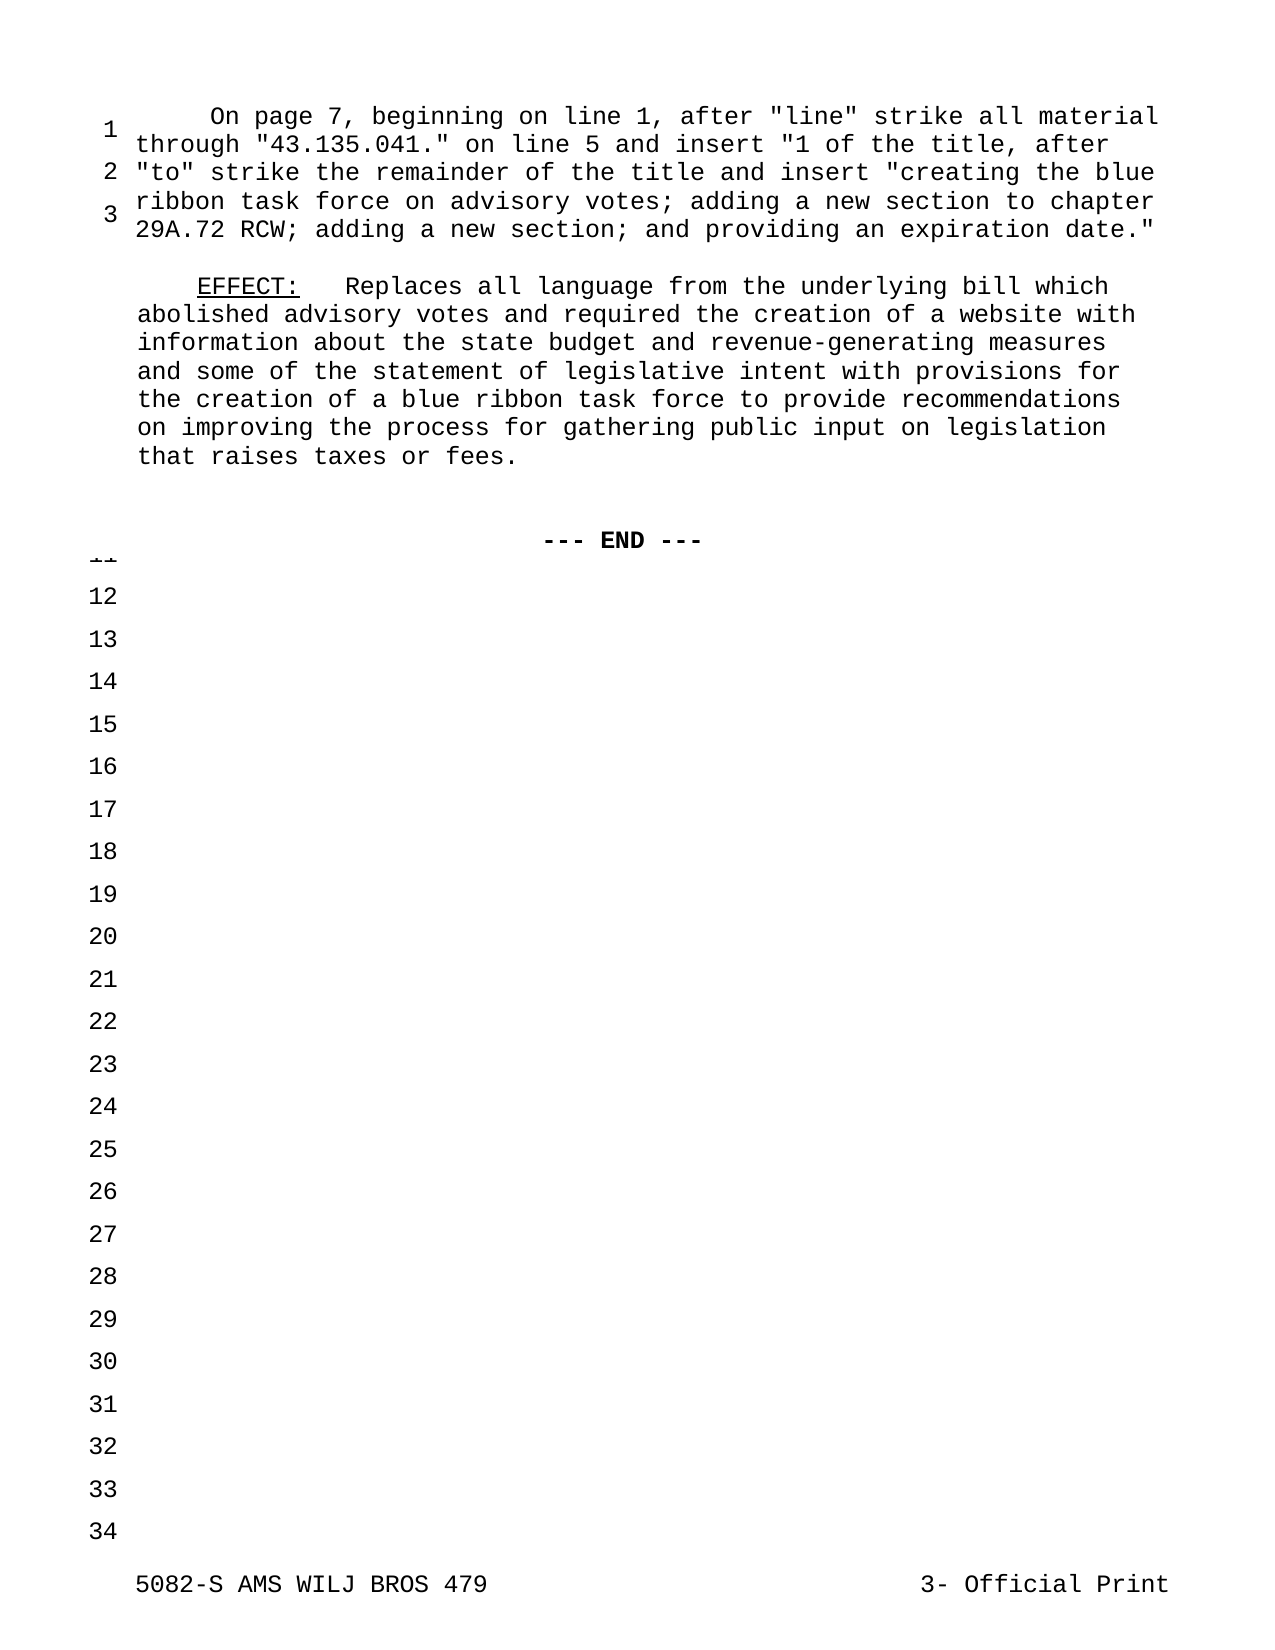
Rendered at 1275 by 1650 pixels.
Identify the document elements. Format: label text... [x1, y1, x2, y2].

text On page 7, beginning on line 1, after "line" strike all material through "43.135.041." on line 5 and insert "1 of the title, after "to" strike the remainder of the title and insert "creating the blue ribbon task force on advisory votes; adding a new section to chapter 29A.72 RCW; adding a new section; and providing an expiration date." [135, 103, 1170, 245]
text --- END --- [75, 514, 1170, 557]
